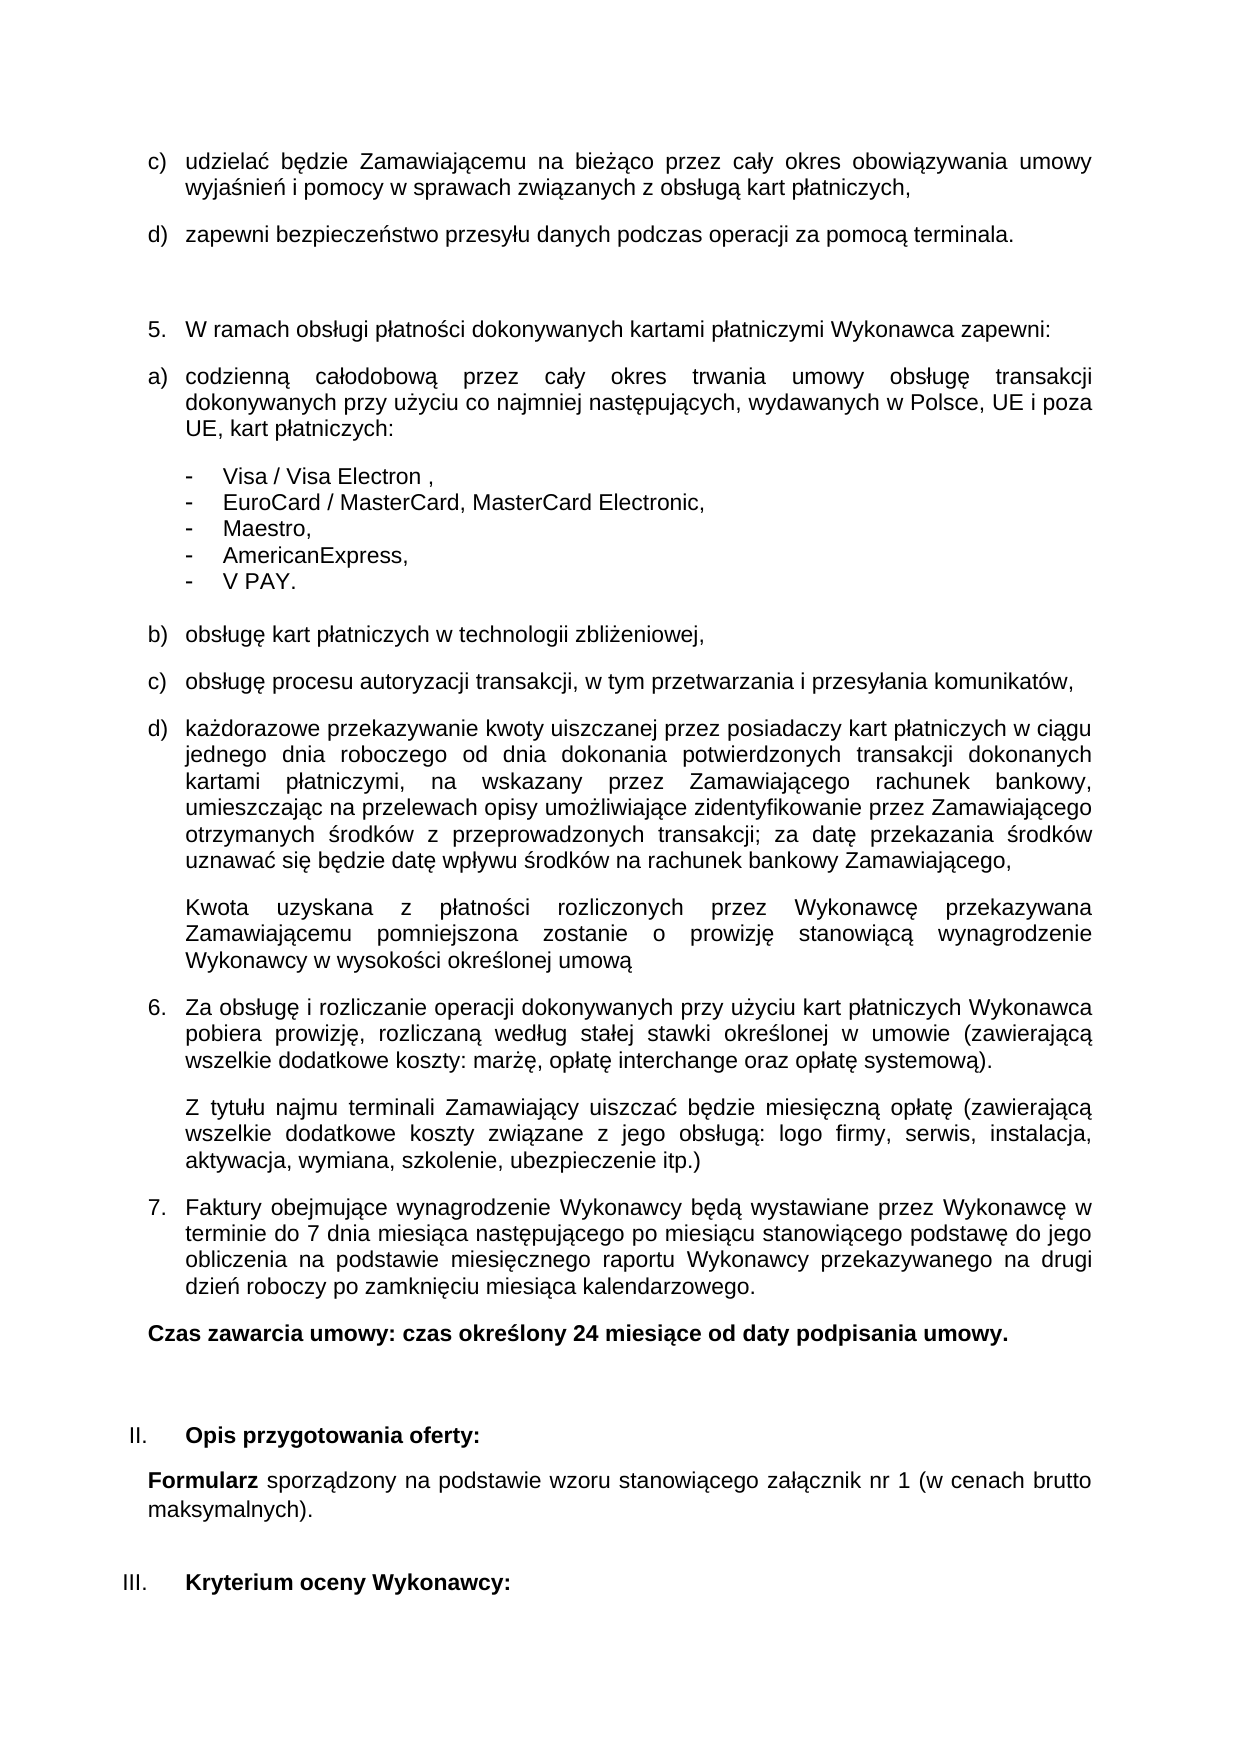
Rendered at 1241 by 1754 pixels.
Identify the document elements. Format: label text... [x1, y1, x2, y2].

list V PAY. [185, 568, 1093, 594]
list AmericanExpress, [185, 542, 1093, 568]
list obsługę kart płatniczych w technologii zbliżeniowej, [148, 621, 1093, 647]
list W ramach obsługi płatności dokonywanych kartami płatniczymi Wykonawca zapewni: [148, 316, 1093, 342]
list Visa / Visa Electron , [185, 463, 1093, 489]
list EuroCard / MasterCard, MasterCard Electronic, [185, 489, 1093, 515]
list codzienną całodobową przez cały okres trwania umowy obsługę transakcji dokonywanych przy użyciu co najmniej następujących, wydawanych w Polsce, UE i poza UE, kart płatniczych: [148, 363, 1093, 442]
text Kwota uzyskana z płatności rozliczonych przez Wykonawcę przekazywana Zamawiającemu pomniejszona zostanie o prowizję stanowiącą wynagrodzenie Wykonawcy w wysokości określonej umową [185, 894, 1093, 973]
text Formularz sporządzony na podstawie wzoru stanowiącego załącznik nr 1 (w cenach brutto maksymalnych). [148, 1467, 1093, 1522]
text Czas zawarcia umowy: czas określony 24 miesiące od daty podpisania umowy. [148, 1320, 1093, 1346]
list Kryterium oceny Wykonawcy: [148, 1569, 1093, 1596]
text Z tytułu najmu terminali Zamawiający uiszczać będzie miesięczną opłatę (zawierającą wszelkie dodatkowe koszty związane z jego obsługą: logo firmy, serwis, instalacja, aktywacja, wymiana, szkolenie, ubezpieczenie itp.) [185, 1094, 1093, 1173]
list każdorazowe przekazywanie kwoty uiszczanej przez posiadaczy kart płatniczych w ciągu jednego dnia roboczego od dnia dokonania potwierdzonych transakcji dokonanych kartami płatniczymi, na wskazany przez Zamawiającego rachunek bankowy, umieszczając na przelewach opisy umożliwiające zidentyfikowanie przez Zamawiającego otrzymanych środków z przeprowadzonych transakcji; za datę przekazania środków uznawać się będzie datę wpływu środków na rachunek bankowy Zamawiającego, [148, 715, 1093, 873]
list Opis przygotowania oferty: [148, 1422, 1093, 1448]
list Faktury obejmujące wynagrodzenie Wykonawcy będą wystawiane przez Wykonawcę w terminie do 7 dnia miesiąca następującego po miesiącu stanowiącego podstawę do jego obliczenia na podstawie miesięcznego raportu Wykonawcy przekazywanego na drugi dzień roboczy po zamknięciu miesiąca kalendarzowego. [148, 1194, 1093, 1299]
list udzielać będzie Zamawiającemu na bieżąco przez cały okres obowiązywania umowy wyjaśnień i pomocy w sprawach związanych z obsługą kart płatniczych, [148, 148, 1093, 200]
list zapewni bezpieczeństwo przesyłu danych podczas operacji za pomocą terminala. [148, 221, 1093, 247]
list obsługę procesu autoryzacji transakcji, w tym przetwarzania i przesyłania komunikatów, [148, 668, 1093, 694]
list Za obsługę i rozliczanie operacji dokonywanych przy użyciu kart płatniczych Wykonawca pobiera prowizję, rozliczaną według stałej stawki określonej w umowie (zawierającą wszelkie dodatkowe koszty: marżę, opłatę interchange oraz opłatę systemową). [148, 994, 1093, 1073]
list Maestro, [185, 515, 1093, 542]
